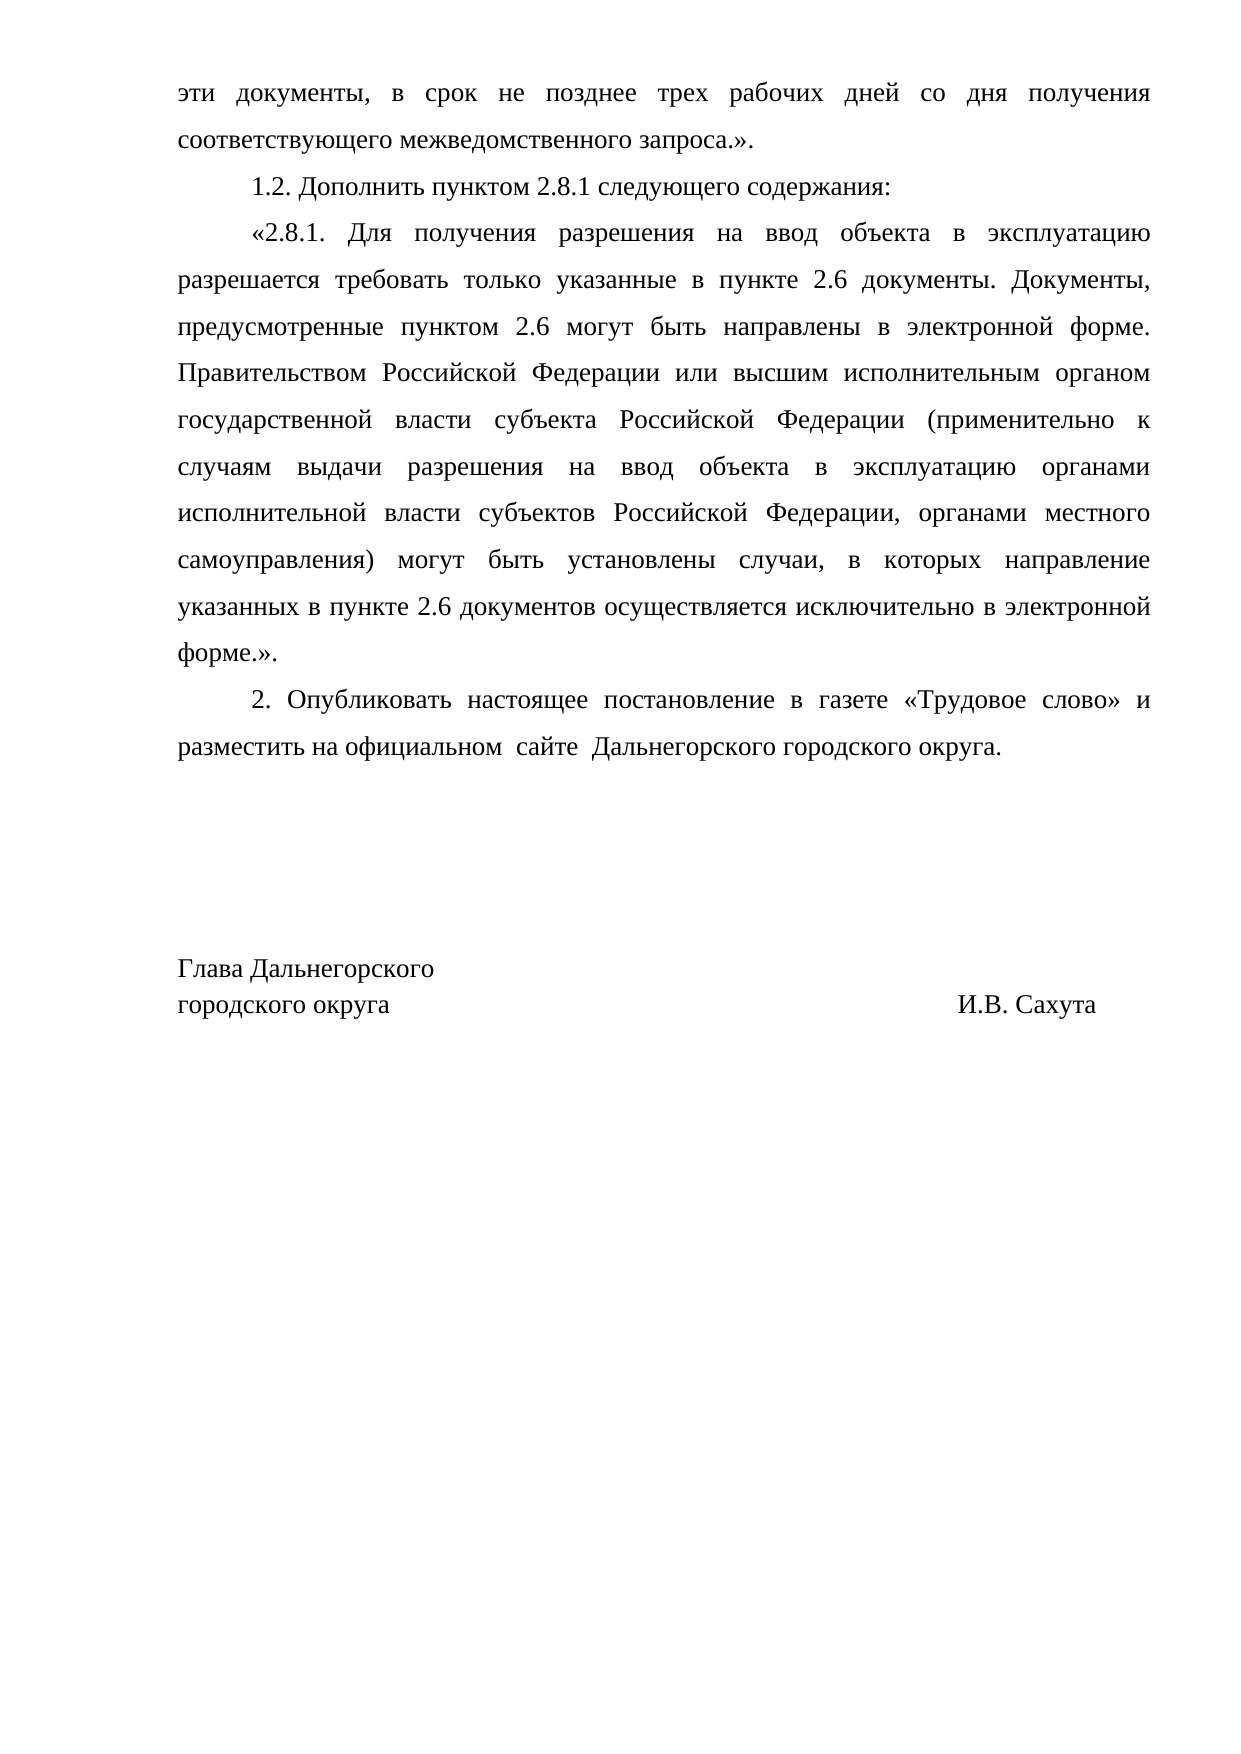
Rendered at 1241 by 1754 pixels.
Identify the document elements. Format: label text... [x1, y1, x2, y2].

text Глава Дальнегорского [177, 952, 1152, 983]
text эти документы, в срок не позднее трех рабочих дней со дня получения соответствующего межведомственного запроса.». [177, 76, 1152, 154]
text 1.2. Дополнить пунктом 2.8.1 следующего содержания: [177, 169, 1152, 201]
text городского округа И.В. Сахута [177, 988, 1152, 1019]
text 2. Опубликовать настоящее постановление в газете «Трудовое слово» и разместить на официальном сайте Дальнегорского городского округа. [177, 683, 1152, 761]
text «2.8.1. Для получения разрешения на ввод объекта в эксплуатацию разрешается требовать только указанные в пункте 2.6 документы. Документы, предусмотренные пунктом 2.6 могут быть направлены в электронной форме. Правительством Российской Федерации или высшим исполнительным органом государственной власти субъекта Российской Федерации (применительно к случаям выдачи разрешения на ввод объекта в эксплуатацию органами исполнительной власти субъектов Российской Федерации, органами местного самоуправления) могут быть установлены случаи, в которых направление указанных в пункте 2.6 документов осуществляется исключительно в электронной форме.». [177, 216, 1152, 667]
